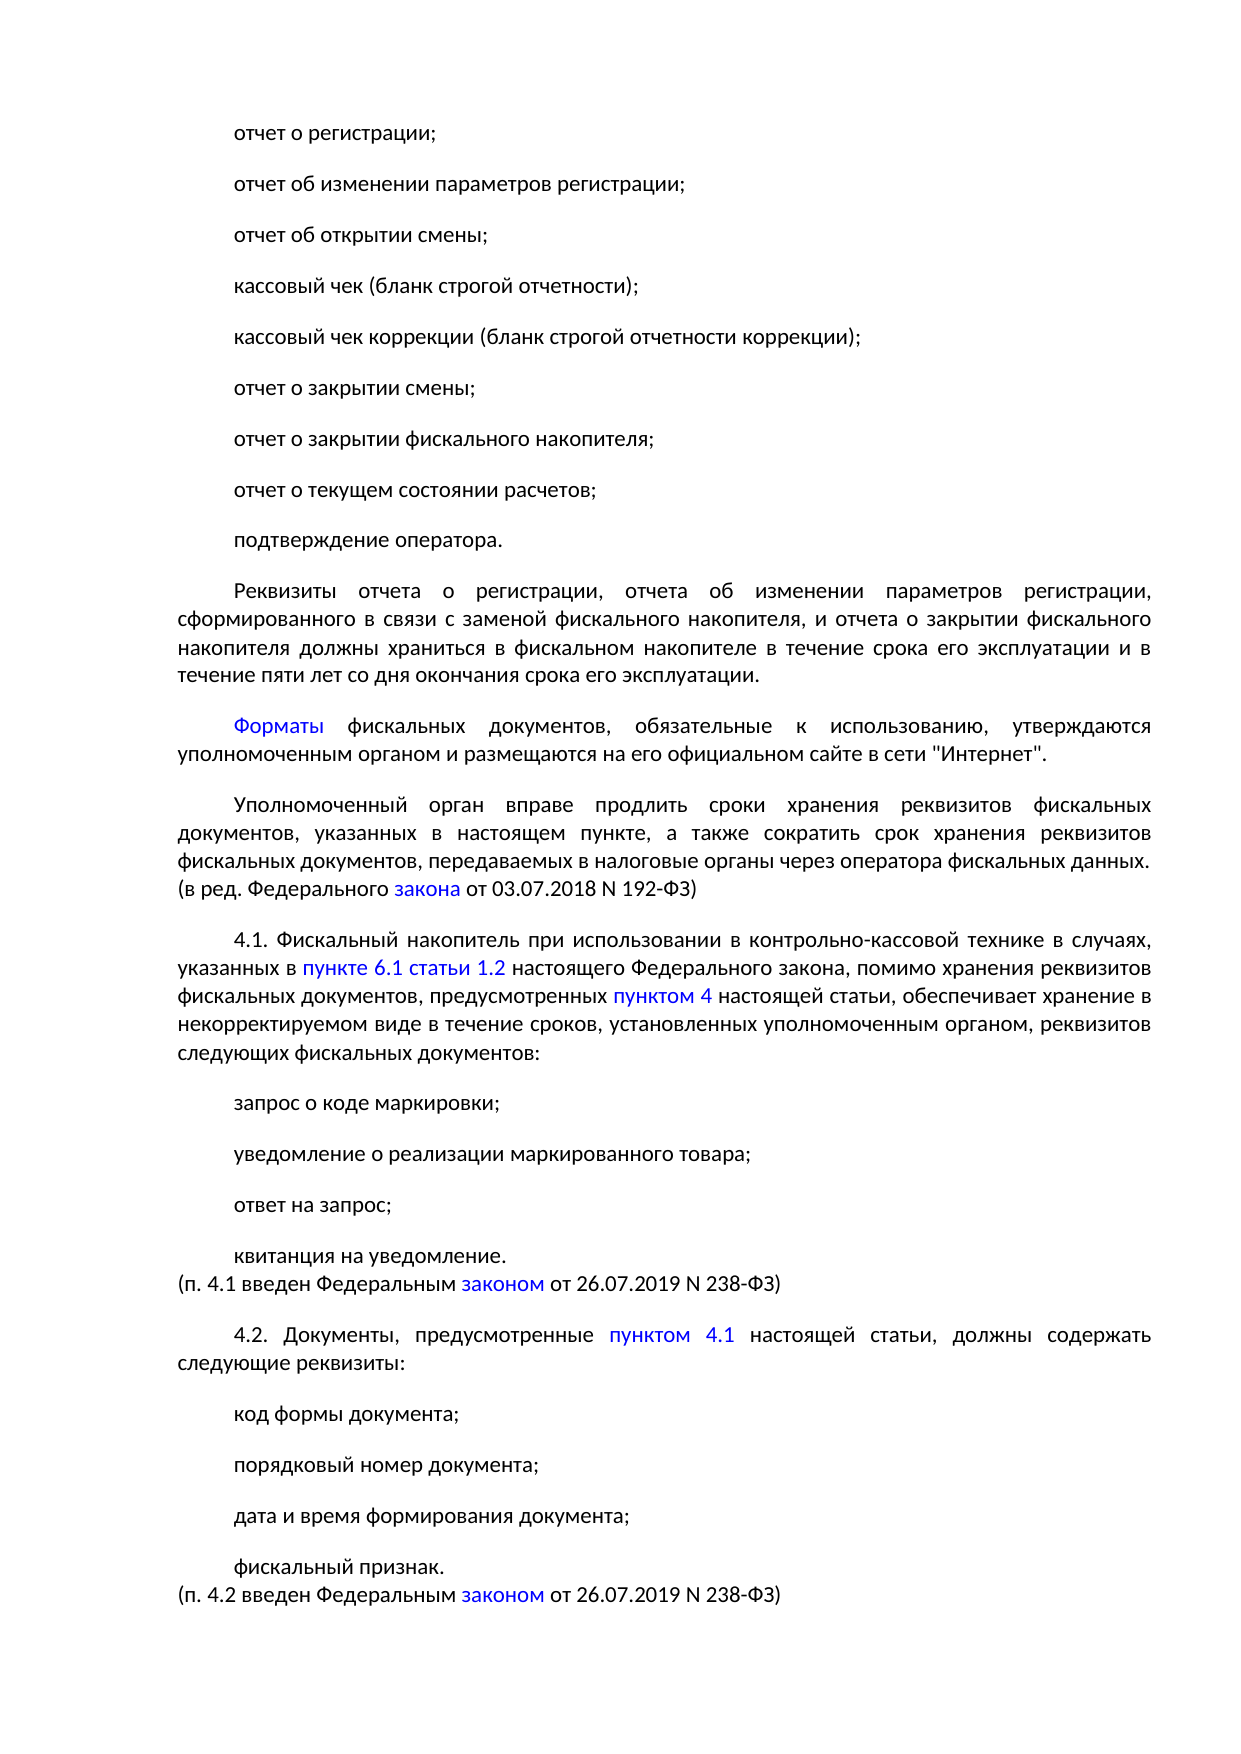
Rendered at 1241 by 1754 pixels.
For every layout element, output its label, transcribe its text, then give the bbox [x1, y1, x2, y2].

text Уполномоченный орган вправе продлить сроки хранения реквизитов фискальных документов, указанных в настоящем пункте, а также сократить срок хранения реквизитов фискальных документов, передаваемых в налоговые органы через оператора фискальных данных. [177, 791, 1152, 874]
text отчет об изменении параметров регистрации; [177, 169, 1152, 197]
text отчет о закрытии фискального накопителя; [177, 424, 1152, 452]
text квитанция на уведомление. [177, 1241, 1152, 1269]
text ответ на запрос; [177, 1190, 1152, 1218]
text отчет об открытии смены; [177, 220, 1152, 248]
text уведомление о реализации маркированного товара; [177, 1139, 1152, 1167]
text запрос о коде маркировки; [177, 1088, 1152, 1117]
text фискальный признак. [177, 1552, 1152, 1580]
text порядковый номер документа; [177, 1450, 1152, 1478]
text дата и время формирования документа; [177, 1501, 1152, 1529]
text подтверждение оператора. [177, 526, 1152, 554]
text 4.2. Документы, предусмотренные пунктом 4.1 настоящей статьи, должны содержать следующие реквизиты: [177, 1320, 1152, 1376]
text 4.1. Фискальный накопитель при использовании в контрольно-кассовой технике в случаях, указанных в пункте 6.1 статьи 1.2 настоящего Федерального закона, помимо хранения реквизитов фискальных документов, предусмотренных пунктом 4 настоящей статьи, обеспечивает хранение в некорректируемом виде в течение сроков, установленных уполномоченным органом, реквизитов следующих фискальных документов: [177, 926, 1152, 1066]
text отчет о текущем состоянии расчетов; [177, 475, 1152, 503]
text кассовый чек коррекции (бланк строгой отчетности коррекции); [177, 322, 1152, 350]
text отчет о регистрации; [177, 118, 1152, 146]
text код формы документа; [177, 1399, 1152, 1427]
text Реквизиты отчета о регистрации, отчета об изменении параметров регистрации, сформированного в связи с заменой фискального накопителя, и отчета о закрытии фискального накопителя должны храниться в фискальном накопителе в течение срока его эксплуатации и в течение пяти лет со дня окончания срока его эксплуатации. [177, 577, 1152, 689]
text (в ред. Федерального закона от 03.07.2018 N 192-ФЗ) [177, 874, 1152, 903]
text (п. 4.1 введен Федеральным законом от 26.07.2019 N 238-ФЗ) [177, 1269, 1152, 1297]
text Форматы фискальных документов, обязательные к использованию, утверждаются уполномоченным органом и размещаются на его официальном сайте в сети "Интернет". [177, 712, 1152, 768]
text кассовый чек (бланк строгой отчетности); [177, 271, 1152, 299]
text отчет о закрытии смены; [177, 373, 1152, 401]
text (п. 4.2 введен Федеральным законом от 26.07.2019 N 238-ФЗ) [177, 1580, 1152, 1608]
